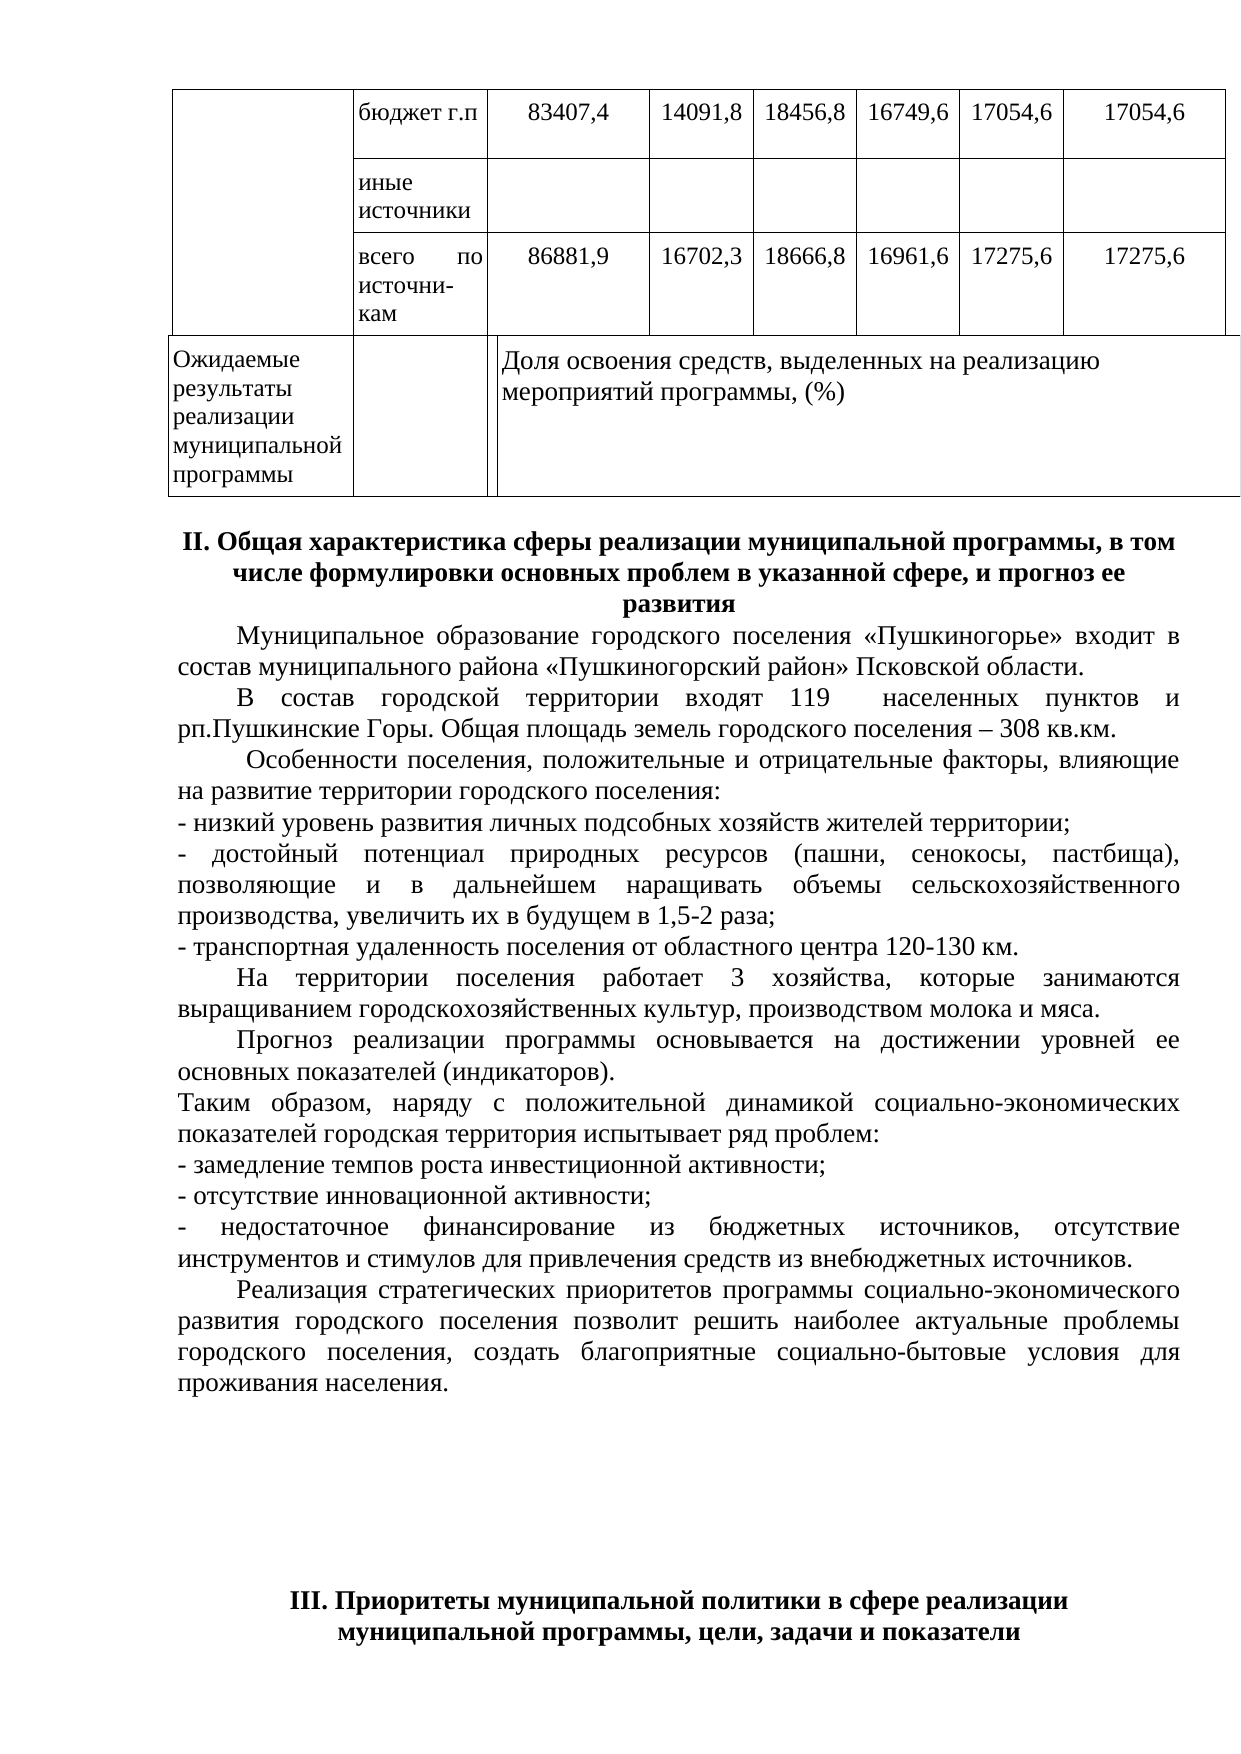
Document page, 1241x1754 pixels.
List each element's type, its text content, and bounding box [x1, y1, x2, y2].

table_cell [650, 159, 753, 232]
table_cell всего по источни- кам [354, 233, 487, 335]
table_cell [960, 159, 1063, 232]
table_cell иные источники [354, 159, 487, 232]
text В состав городской территории входят 119 населенных пунктов и рп.Пушкинские Горы. Общая площадь земель городского поселения – 308 кв.км. [177, 681, 1181, 743]
table_cell бюджет г.п [354, 90, 487, 158]
table_cell [754, 159, 856, 232]
text Муниципальное образование городского поселения «Пушкиногорье» входит в состав муниципального района «Пушкиногорский район» Псковской области. [177, 619, 1181, 681]
text На территории поселения работает 3 хозяйства, которые занимаются выращиванием городскохозяйственных культур, производством молока и мяса. [177, 961, 1181, 1024]
text - замедление темпов роста инвестиционной активности; [177, 1148, 1181, 1179]
table_cell 16961,6 [857, 233, 959, 335]
table_cell 18456,8 [754, 90, 856, 158]
table_cell [1064, 159, 1225, 232]
text - транспортная удаленность поселения от областного центра 120-130 км. [177, 930, 1181, 961]
table_cell Доля освоения средств, выделенных на реализацию мероприятий программы, (%) [498, 336, 1240, 496]
text муниципальной программы, цели, задачи и показатели [177, 1615, 1181, 1647]
table_cell [488, 336, 497, 496]
table_cell 17275,6 [1064, 233, 1225, 335]
table_cell 18666,8 [754, 233, 856, 335]
table_cell 17054,6 [960, 90, 1063, 158]
table_cell 16702,3 [650, 233, 753, 335]
text - достойный потенциал природных ресурсов (пашни, сенокосы, пастбища), позволяющие и в дальнейшем наращивать объемы сельскохозяйственного производства, увеличить их в будущем в 1,5-2 раза; [177, 837, 1181, 930]
table_cell Ожидаемые результаты реализации муниципальной программы [169, 336, 353, 496]
table_cell 17054,6 [1064, 90, 1225, 158]
text II. Общая характеристика сферы реализации муниципальной программы, в том числе формулировки основных проблем в указанной сфере, и прогноз ее развития [177, 525, 1181, 619]
text III. Приоритеты муниципальной политики в сфере реализации [177, 1584, 1181, 1615]
table_cell 17275,6 [960, 233, 1063, 335]
text Прогноз реализации программы основывается на достижении уровней ее основных показателей (индикаторов). [177, 1024, 1181, 1086]
table_cell [354, 336, 487, 496]
table_cell 86881,9 [488, 233, 649, 335]
table_cell 83407,4 [488, 90, 649, 158]
text Реализация стратегических приоритетов программы социально-экономического развития городского поселения позволит решить наиболее актуальные проблемы городского поселения, создать благоприятные социально-бытовые условия для проживания населения. [177, 1273, 1181, 1397]
text - низкий уровень развития личных подсобных хозяйств жителей территории; [177, 806, 1181, 837]
text Таким образом, наряду с положительной динамикой социально-экономических показателей городская территория испытывает ряд проблем: [177, 1086, 1181, 1148]
text - отсутствие инновационной активности; [177, 1179, 1181, 1211]
text - недостаточное финансирование из бюджетных источников, отсутствие инструментов и стимулов для привлечения средств из внебюджетных источников. [177, 1211, 1181, 1273]
table_cell [488, 159, 649, 232]
text Особенности поселения, положительные и отрицательные факторы, влияющие на развитие территории городского поселения: [177, 743, 1181, 806]
table_cell 14091,8 [650, 90, 753, 158]
table_cell 16749,6 [857, 90, 959, 158]
table_cell [857, 159, 959, 232]
